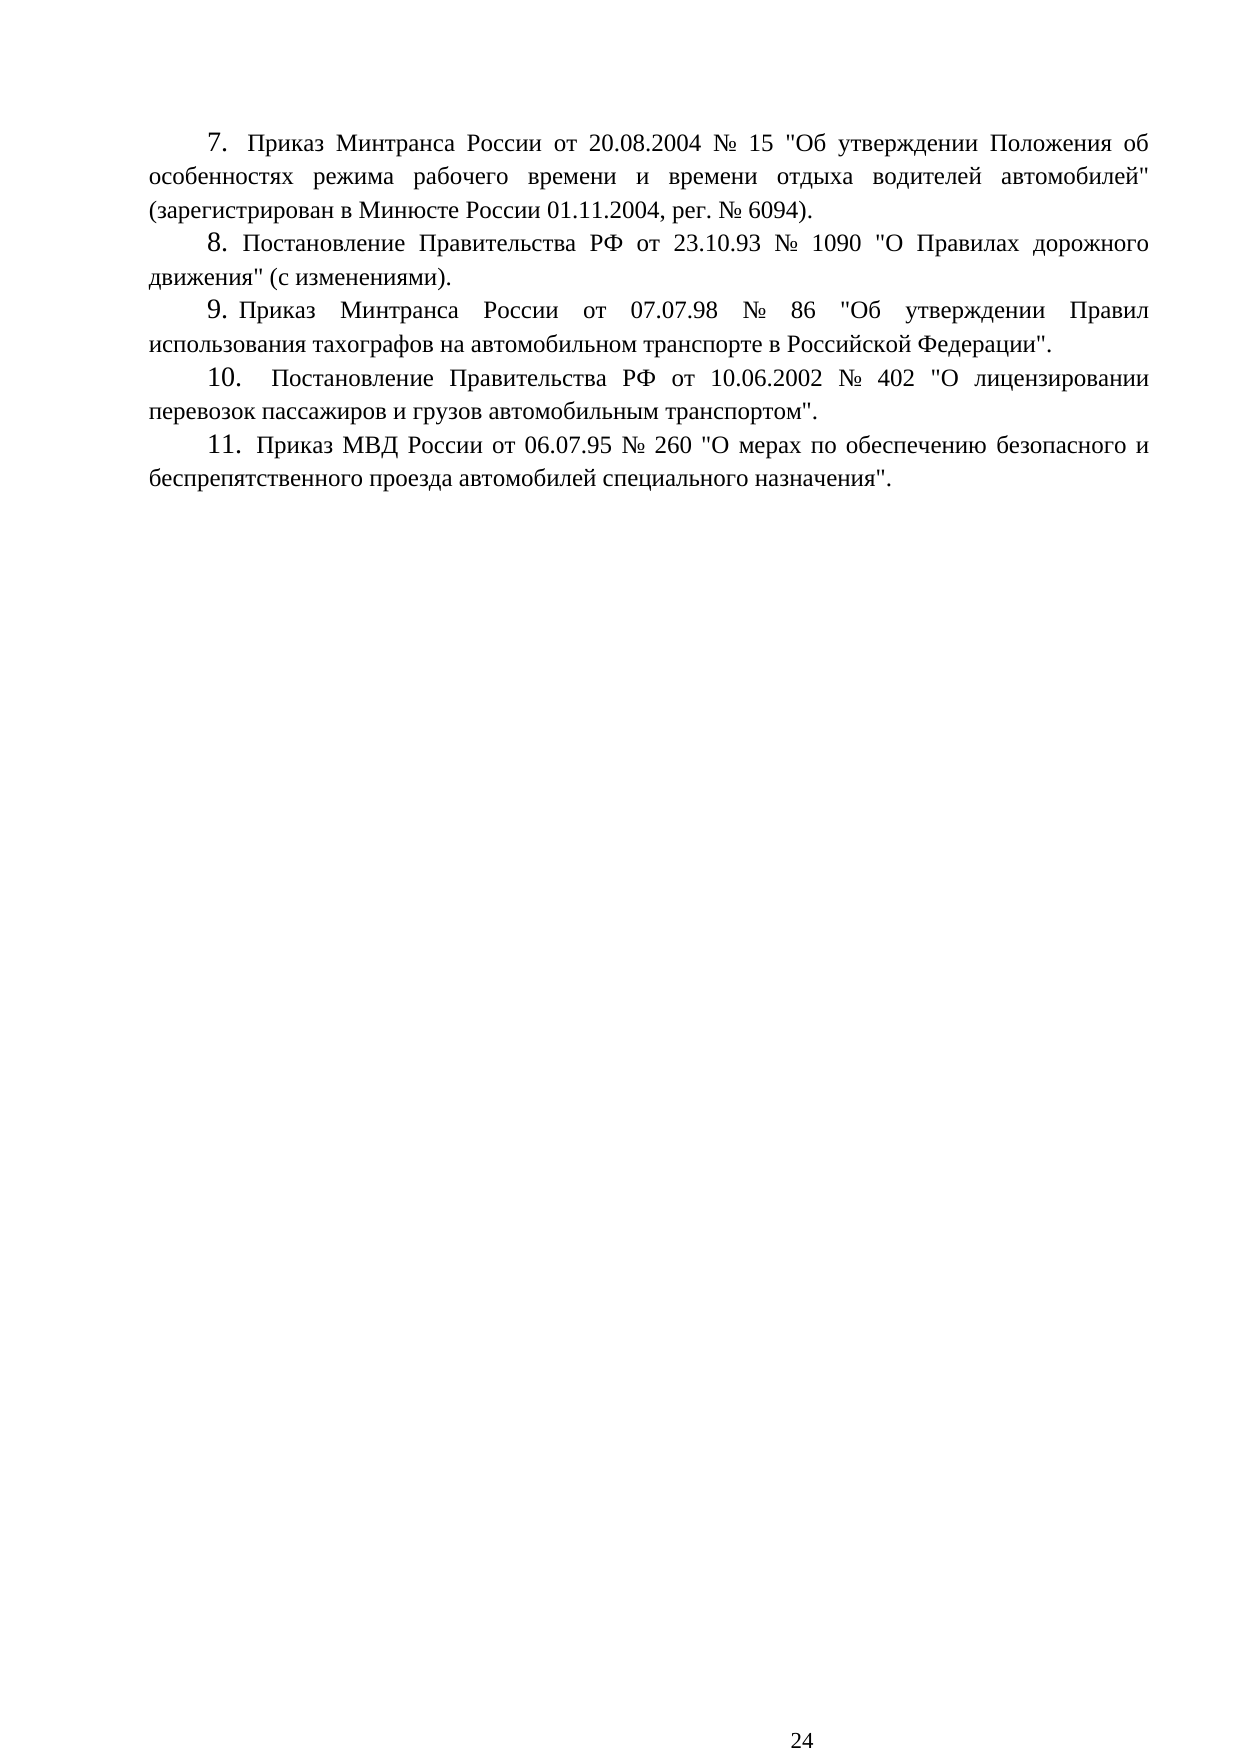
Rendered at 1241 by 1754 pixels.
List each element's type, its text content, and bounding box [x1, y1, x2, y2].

list Постановление Правительства РФ от 23.10.93 № 1090 "О Правилах дорожного движения" (с изменениями). [148, 225, 1150, 292]
list Приказ Минтранса России от 07.07.98 № 86 "Об утверждении Правил использования тахографов на автомобильном транспорте в Российской Федерации". [148, 292, 1150, 359]
list Приказ Минтранса России от 20.08.2004 № 15 "Об утверждении Положения об особенностях режима рабочего времени и времени отдыха водителей автомобилей" (зарегистрирован в Минюсте России 01.11.2004, рег. № 6094). [148, 124, 1150, 225]
list Постановление Правительства РФ от 10.06.2002 № 402 "О лицензировании перевозок пассажиров и грузов автомобильным транспортом". [148, 359, 1150, 426]
list Приказ МВД России от 06.07.95 № 260 "О мерах по обеспечению безопасного и беспрепятственного проезда автомобилей специального назначения". [148, 426, 1150, 493]
